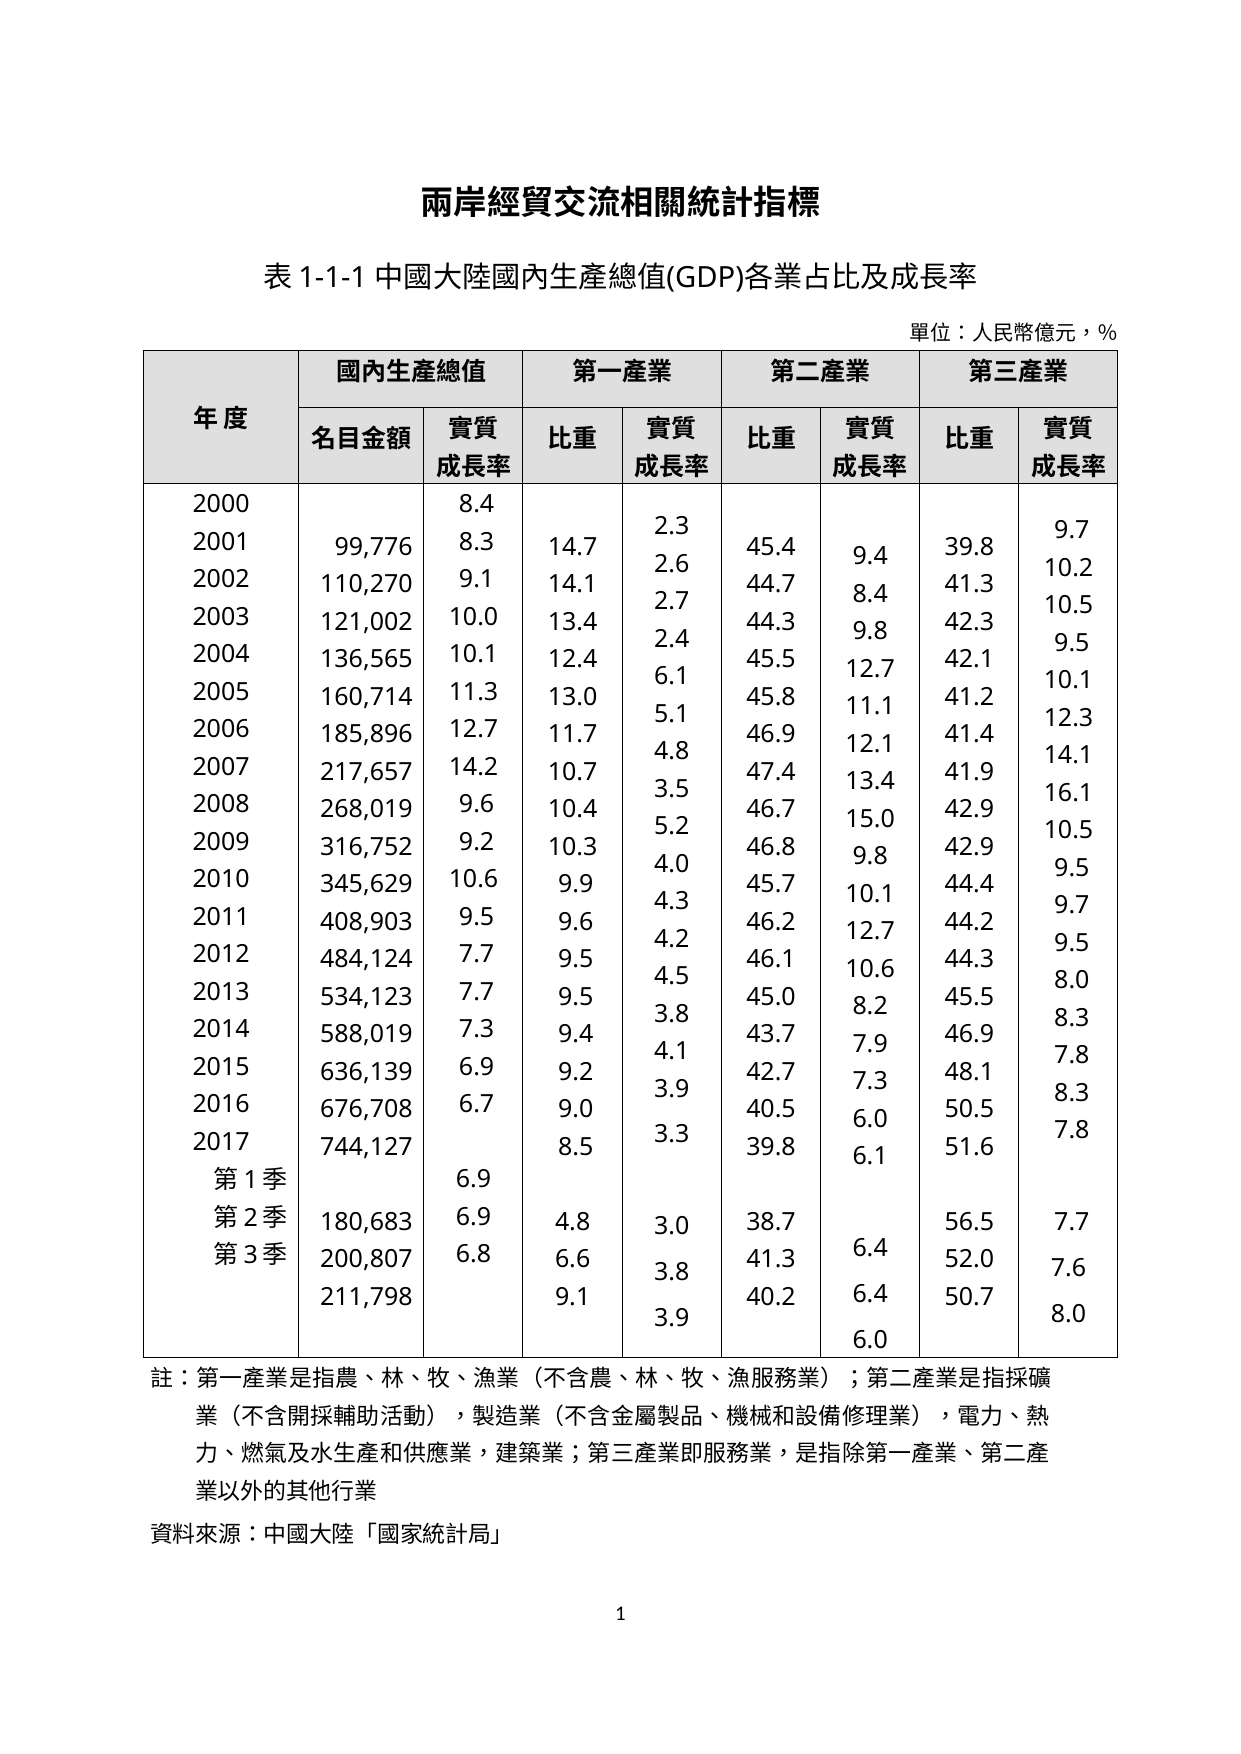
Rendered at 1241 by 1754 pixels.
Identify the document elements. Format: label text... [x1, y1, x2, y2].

text 單位：人民幣億元，％ [187, 312, 1118, 350]
table_header 第一產業 [523, 351, 721, 407]
table_cell 比重 [722, 408, 820, 483]
table_cell 比重 [523, 408, 622, 483]
table_cell 45.4 44.7 44.3 45.5 45.8 46.9 47.4 46.7 46.8 45.7 46.2 46.1 45.0 43.7 42.7 40.5 39.8 38.7 41.3 40.2 [722, 484, 820, 1357]
table_header 第二產業 [722, 351, 919, 407]
text 兩岸經貿交流相關統計指標 [187, 162, 1053, 237]
table_cell 9.4 8.4 9.8 12.7 11.1 12.1 13.4 15.0 9.8 10.1 12.7 10.6 8.2 7.9 7.3 6.0 6.1 6.4 6.4 6.0 [821, 484, 919, 1357]
table_header 年 度 [144, 351, 298, 483]
table_header 第三產業 [920, 351, 1117, 407]
table_cell 實質 成長率 [623, 408, 721, 483]
table_cell 實質 成長率 [1019, 408, 1117, 483]
table_cell 99,776 110,270 121,002 136,565 160,714 185,896 217,657 268,019 316,752 345,629 408,903 484,124 534,123 588,019 636,139 676,708 744,127 180,683 200,807 211,798 [299, 484, 423, 1357]
table_cell 實質 成長率 [821, 408, 919, 483]
text 表1-1-1 中國大陸國內生產總值(GDP)各業占比及成長率 [187, 237, 1053, 312]
table_cell 14.7 14.1 13.4 12.4 13.0 11.7 10.7 10.4 10.3 9.9 9.6 9.5 9.5 9.4 9.2 9.0 8.5 4.8 6.6 9.1 [523, 484, 622, 1357]
table_cell 39.8 41.3 42.3 42.1 41.2 41.4 41.9 42.9 42.9 44.4 44.2 44.3 45.5 46.9 48.1 50.5 51.6 56.5 52.0 50.7 [920, 484, 1018, 1357]
table_cell 9.7 10.2 10.5 9.5 10.1 12.3 14.1 16.1 10.5 9.5 9.7 9.5 8.0 8.3 7.8 8.3 7.8 7.7 7.6 8.0 [1019, 484, 1117, 1357]
text 註：第一產業是指農、林、牧、漁業（不含農、林、牧、漁服務業）；第二產業是指採礦業（不含開採輔助活動），製造業（不含金屬製品、機械和設備修理業），電力、熱力、燃氣及水生產和供應業，建築業；第三產業即服務業，是指除第一產業、第二產業以外的其他行業 [150, 1358, 1053, 1508]
table_header 國內生產總值 [299, 351, 522, 407]
table_cell 實質 成長率 [424, 408, 522, 483]
table_cell 8.4 8.3 9.1 10.0 10.1 11.3 12.7 14.2 9.6 9.2 10.6 9.5 7.7 7.7 7.3 6.9 6.7 6.9 6.9 6.8 [424, 484, 522, 1357]
table_cell 2.3 2.6 2.7 2.4 6.1 5.1 4.8 3.5 5.2 4.0 4.3 4.2 4.5 3.8 4.1 3.9 3.3 3.0 3.8 3.9 [623, 484, 721, 1357]
table_cell 比重 [920, 408, 1018, 483]
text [150, 1513, 1053, 1551]
table_cell 2000 2001 2002 2003 2004 2005 2006 2007 2008 2009 2010 2011 2012 2013 2014 2015 2016 2017 第1季 第2季 第3季 [144, 484, 298, 1357]
table_cell 名目金額 [299, 408, 423, 483]
